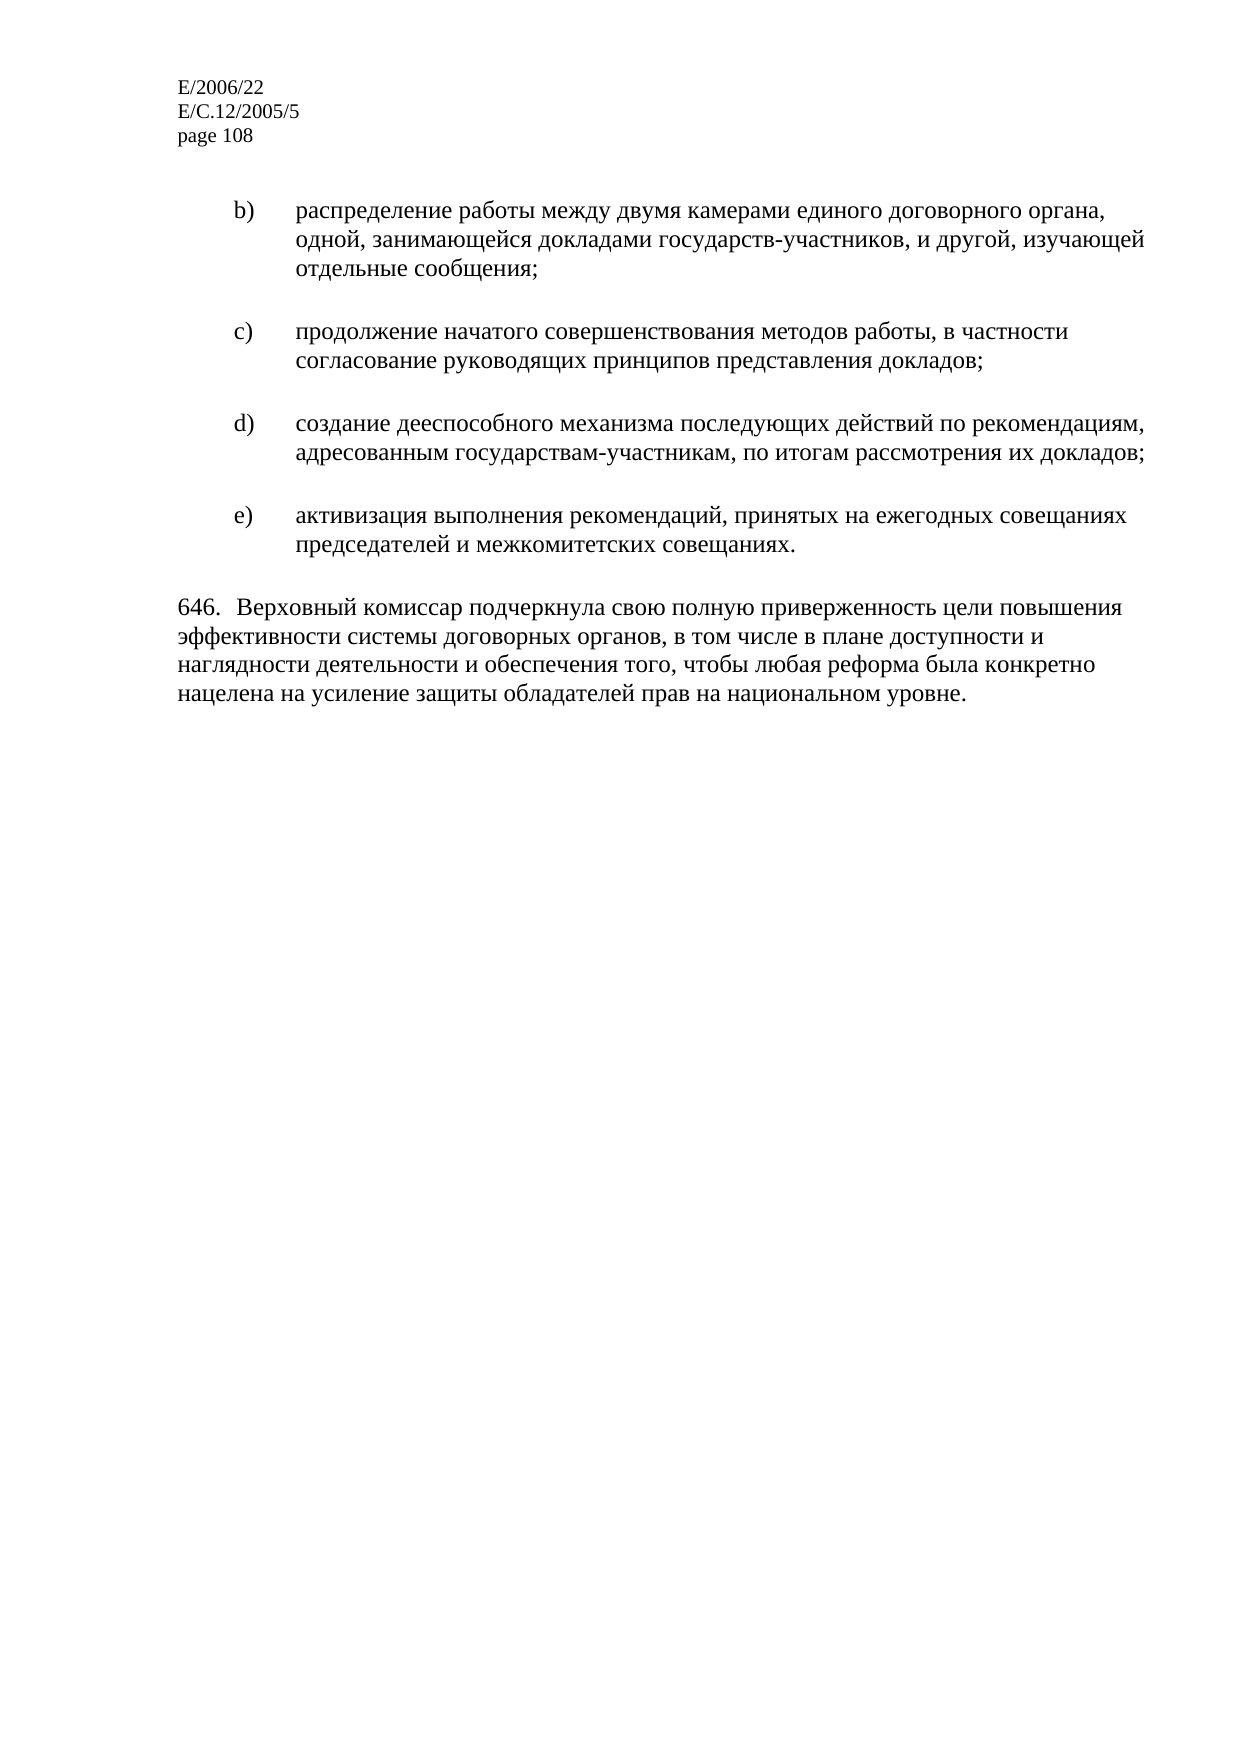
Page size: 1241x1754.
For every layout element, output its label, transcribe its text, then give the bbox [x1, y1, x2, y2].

text 646. Верховный комиссар подчеркнула свою полную приверженность цели повышения эффективности системы договорных органов, в том числе в плане доступности и наглядности деятельности и обеспечения того, чтобы любая реформа была конкретно нацелена на усиление защиты обладателей прав на национальном уровне. [177, 592, 1152, 707]
text d) создание дееспособного механизма последующих действий по рекомендациям, адресованным государствам-участникам, по итогам рассмотрения их докладов; [177, 408, 1152, 466]
text с) продолжение начатого совершенствования методов работы, в частности согласование руководящих принципов представления докладов; [177, 316, 1152, 373]
text е) активизация выполнения рекомендаций, принятых на ежегодных совещаниях председателей и межкомитетских совещаниях. [177, 500, 1152, 557]
text b) распределение работы между двумя камерами единого договорного органа, одной, занимающейся докладами государств-участников, и другой, изучающей отдельные сообщения; [177, 195, 1152, 282]
